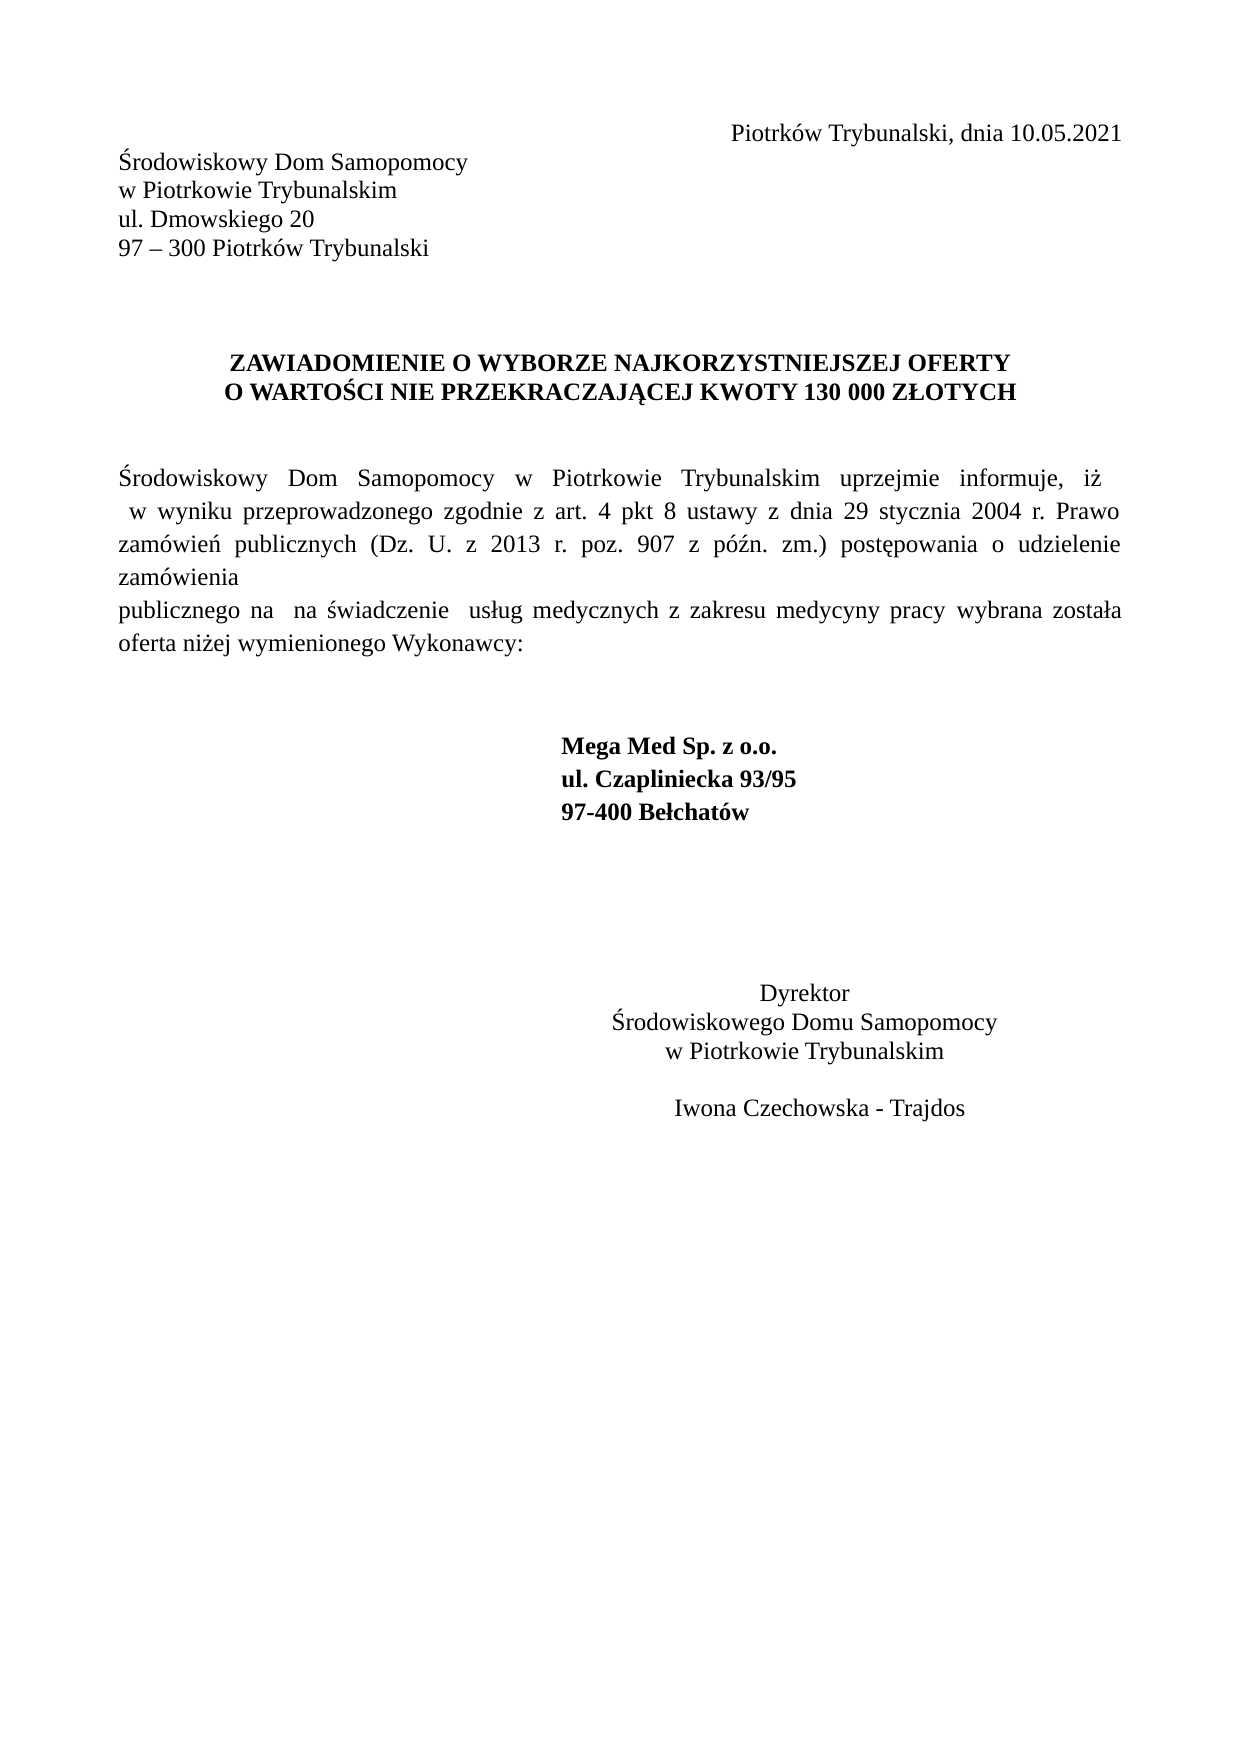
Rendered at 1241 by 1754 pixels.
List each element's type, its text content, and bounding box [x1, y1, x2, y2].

list Środowiskowy Dom Samopomocy w Piotrkowie Trybunalskim uprzejmie informuje, iż w wyniku przeprowadzonego zgodnie z art. 4 pkt 8 ustawy z dnia 29 stycznia 2004 r. Prawo zamówień publicznych (Dz. U. z 2013 r. poz. 907 z późn. zm.) postępowania o udzielenie zamówienia publicznego na na świadczenie usług medycznych z zakresu medycyny pracy wybrana została oferta niżej wymienionego Wykonawcy: [118, 463, 1122, 657]
text 97 – 300 Piotrków Trybunalski [118, 233, 1122, 262]
text ZAWIADOMIENIE O WYBORZE NAJKORZYSTNIEJSZEJ OFERTY [118, 348, 1122, 377]
list 97-400 Bełchatów [118, 797, 1122, 826]
text w Piotrkowie Trybunalskim [487, 1036, 1122, 1064]
text Piotrków Trybunalski, dnia 10.05.2021 [118, 118, 1122, 147]
text Środowiskowego Domu Samopomocy [487, 1007, 1122, 1036]
text O WARTOŚCI NIE PRZEKRACZAJĄCEJ KWOTY 130 000 ZŁOTYCH [118, 377, 1122, 406]
text w Piotrkowie Trybunalskim [118, 176, 1122, 204]
list ul. Czapliniecka 93/95 [118, 764, 1122, 793]
text ul. Dmowskiego 20 [118, 204, 1122, 233]
text Iwona Czechowska - Trajdos [118, 1093, 1122, 1122]
text Środowiskowy Dom Samopomocy [118, 147, 1122, 176]
list Mega Med Sp. z o.o. [118, 731, 1122, 760]
text Dyrektor [487, 978, 1122, 1007]
